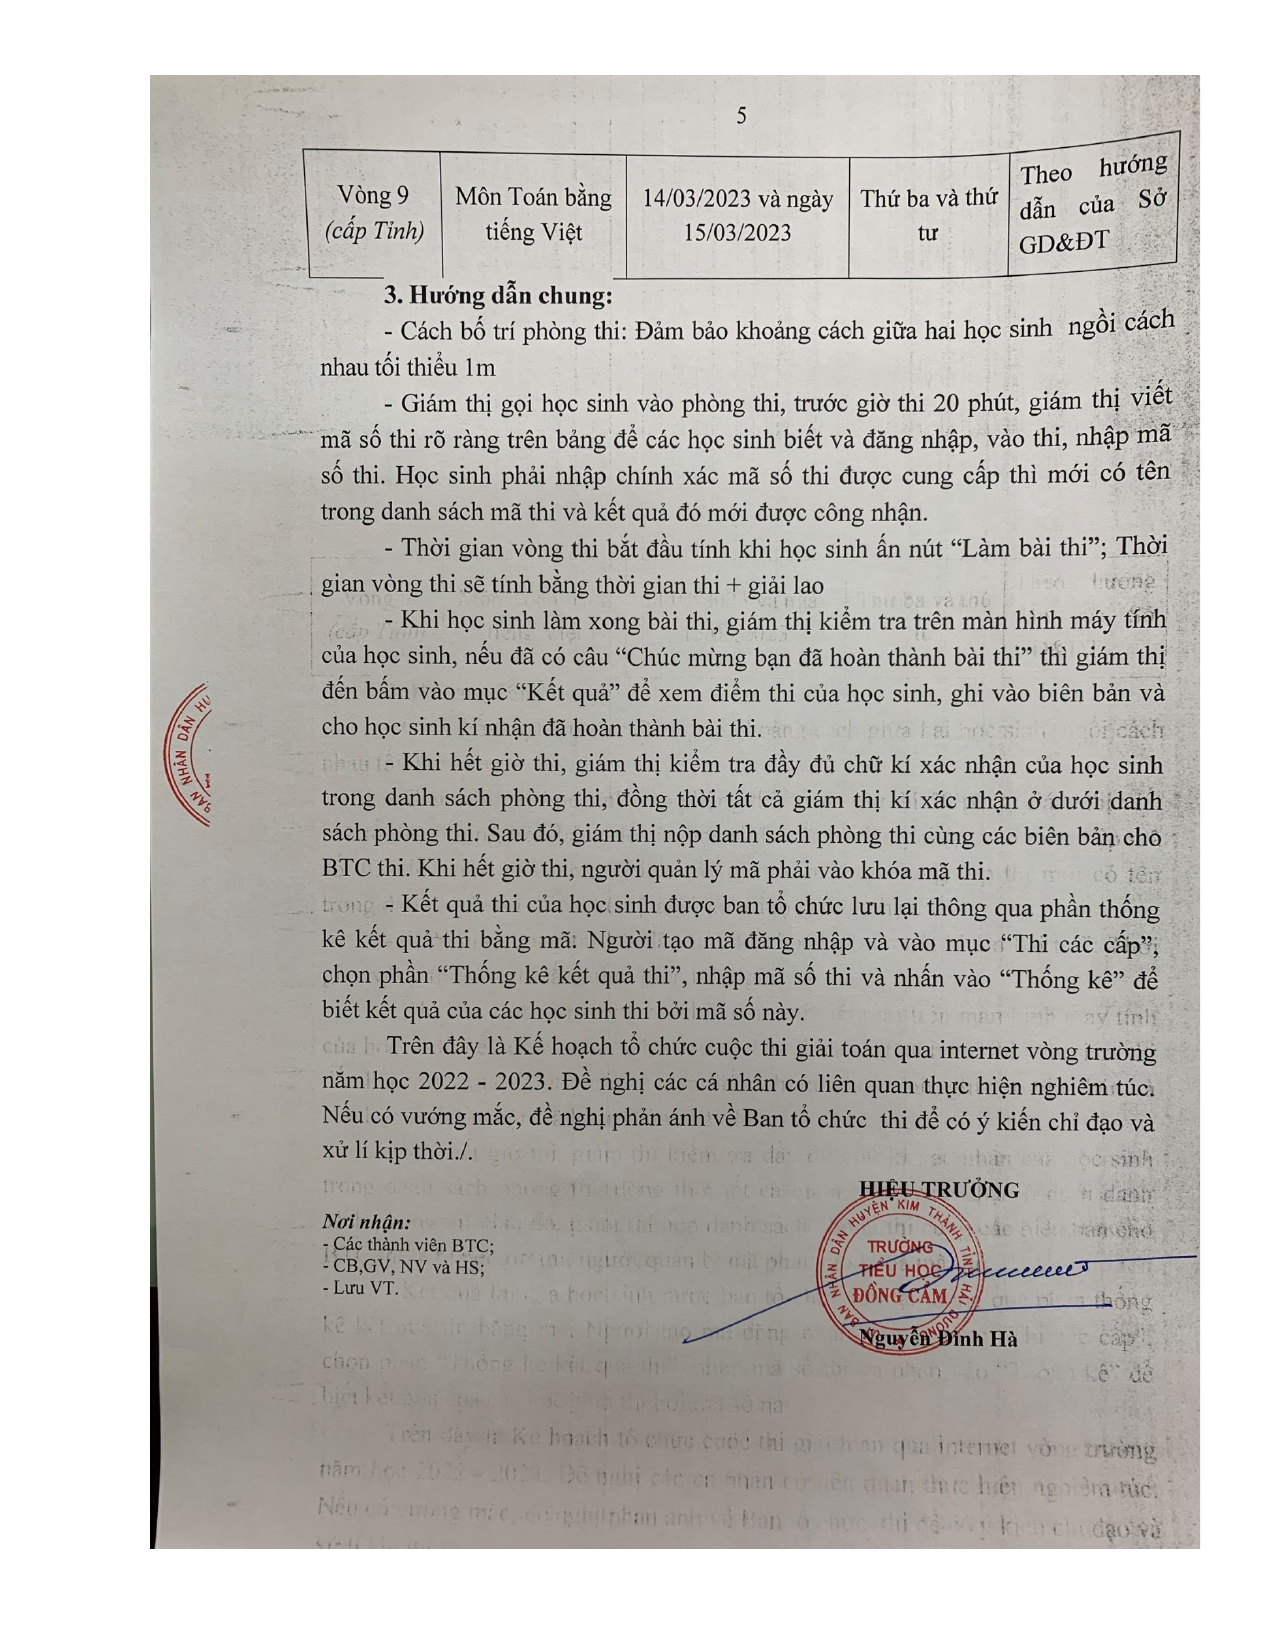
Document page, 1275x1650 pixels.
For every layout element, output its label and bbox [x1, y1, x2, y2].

picture [150, 75, 1200, 1549]
